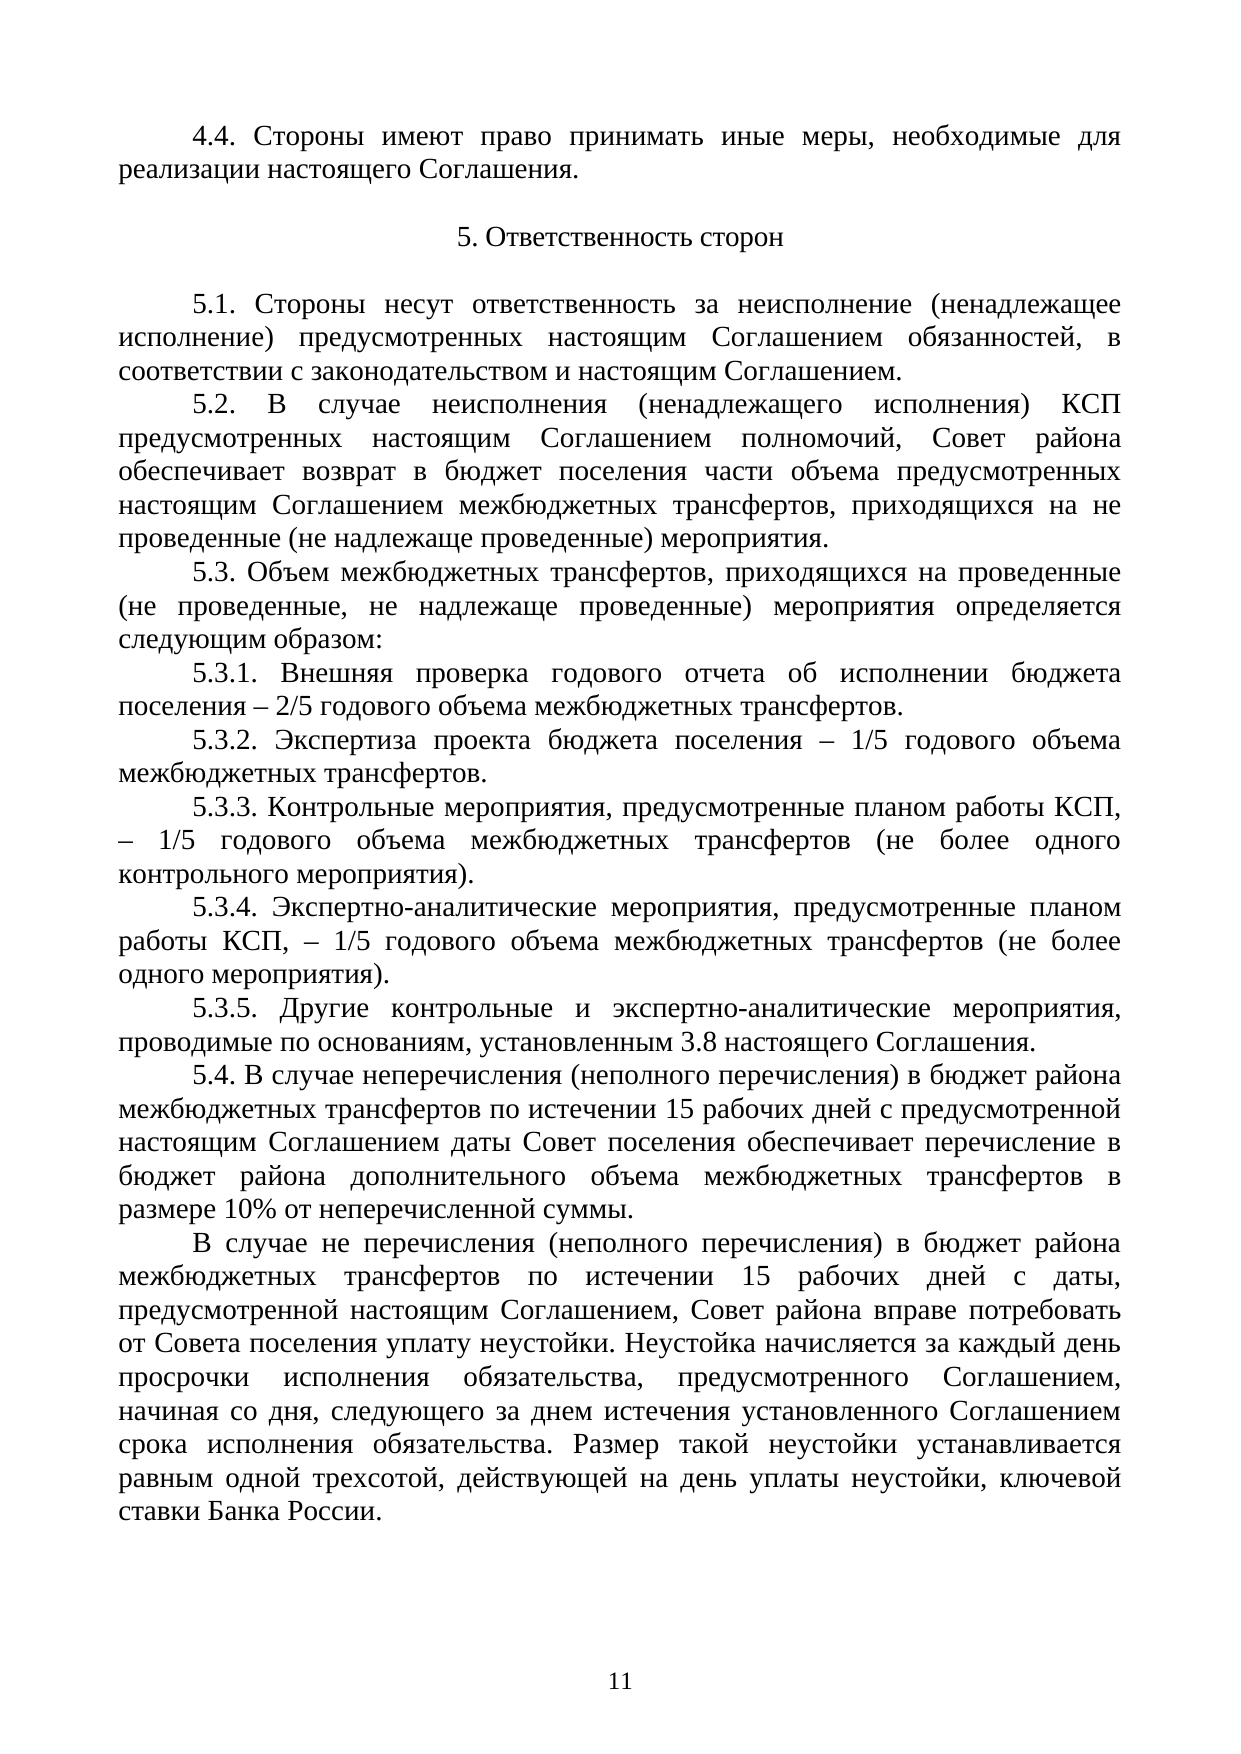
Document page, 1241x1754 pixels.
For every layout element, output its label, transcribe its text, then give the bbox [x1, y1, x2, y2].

text 5.4. В случае неперечисления (неполного перечисления) в бюджет района межбюджетных трансфертов по истечении 15 рабочих дней с предусмотренной настоящим Соглашением даты Совет поселения обеспечивает перечисление в бюджет района дополнительного объема межбюджетных трансфертов в размере 10% от неперечисленной суммы. [118, 1057, 1122, 1225]
text 5.3.3. Контрольные мероприятия, предусмотренные планом работы КСП, – 1/5 годового объема межбюджетных трансфертов (не более одного контрольного мероприятия). [118, 789, 1122, 889]
text 5.3.2. Экспертиза проекта бюджета поселения – 1/5 годового объема межбюджетных трансфертов. [118, 722, 1122, 789]
text 5.3.4. Экспертно-аналитические мероприятия, предусмотренные планом работы КСП, – 1/5 годового объема межбюджетных трансфертов (не более одного мероприятия). [118, 889, 1122, 990]
text 5.3.5. Другие контрольные и экспертно-аналитические мероприятия, проводимые по основаниям, установленным 3.8 настоящего Соглашения. [118, 990, 1122, 1057]
text 5.2. В случае неисполнения (ненадлежащего исполнения) КСП предусмотренных настоящим Соглашением полномочий, Совет района обеспечивает возврат в бюджет поселения части объема предусмотренных настоящим Соглашением межбюджетных трансфертов, приходящихся на не проведенные (не надлежаще проведенные) мероприятия. [118, 386, 1122, 554]
text 4.4. Стороны имеют право принимать иные меры, необходимые для реализации настоящего Соглашения. [118, 118, 1122, 185]
text 5.3.1. Внешняя проверка годового отчета об исполнении бюджета поселения – 2/5 годового объема межбюджетных трансфертов. [118, 655, 1122, 722]
text 5. Ответственность сторон [118, 219, 1122, 252]
text 5.3. Объем межбюджетных трансфертов, приходящихся на проведенные (не проведенные, не надлежаще проведенные) мероприятия определяется следующим образом: [118, 554, 1122, 655]
text 5.1. Стороны несут ответственность за неисполнение (ненадлежащее исполнение) предусмотренных настоящим Соглашением обязанностей, в соответствии с законодательством и настоящим Соглашением. [118, 286, 1122, 386]
text В случае не перечисления (неполного перечисления) в бюджет района межбюджетных трансфертов по истечении 15 рабочих дней с даты, предусмотренной настоящим Соглашением, Совет района вправе потребовать от Совета поселения уплату неустойки. Неустойка начисляется за каждый день просрочки исполнения обязательства, предусмотренного Соглашением, начиная со дня, следующего за днем истечения установленного Соглашением срока исполнения обязательства. Размер такой неустойки устанавливается равным одной трехсотой, действующей на день уплаты неустойки, ключевой ставки Банка России. [118, 1225, 1122, 1527]
